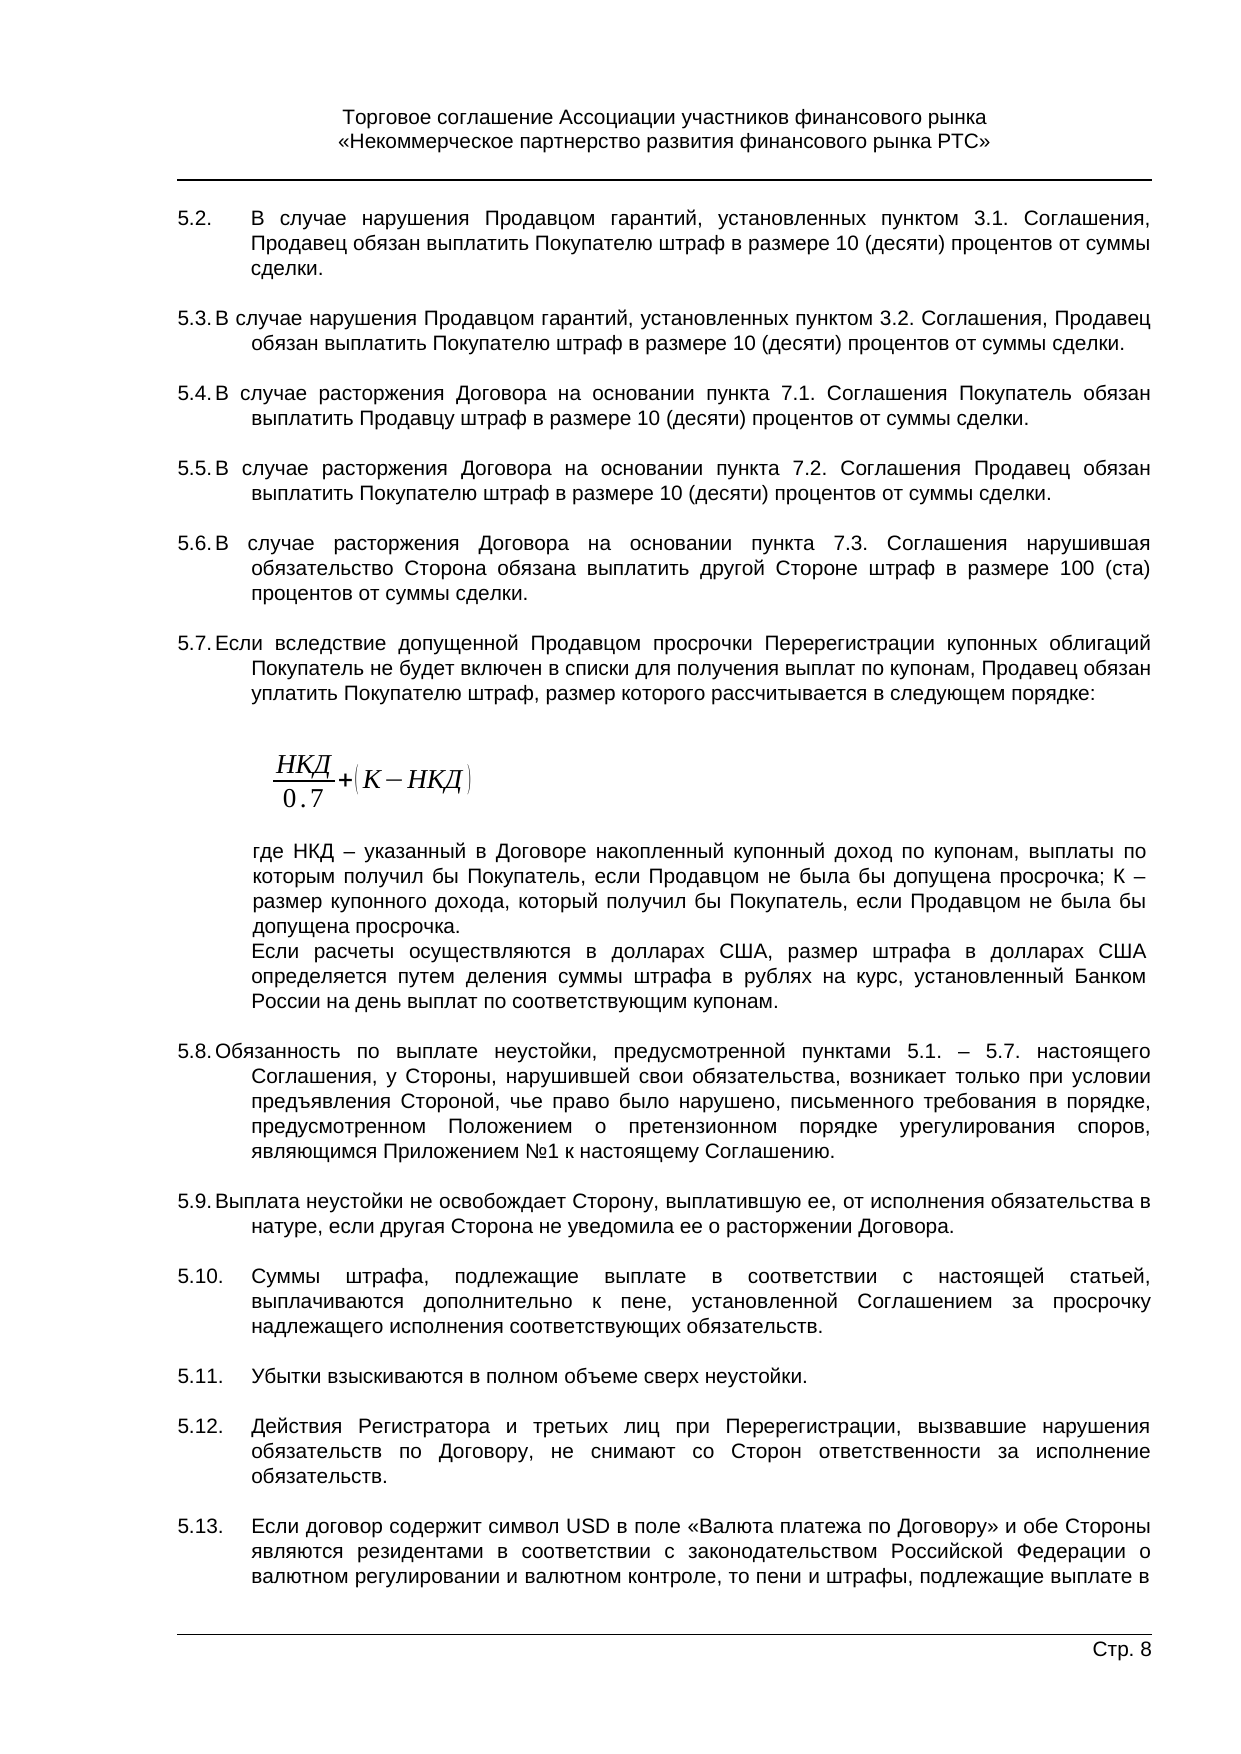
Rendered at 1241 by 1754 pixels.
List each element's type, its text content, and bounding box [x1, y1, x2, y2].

list В случае расторжения Договора на основании пункта 7.1. Соглашения Покупатель обязан выплатить Продавцу штраф в размере 10 (десяти) процентов от суммы сделки. [177, 379, 1152, 429]
list Если вследствие допущенной Продавцом просрочки Перерегистрации купонных облигаций Покупатель не будет включен в списки для получения выплат по купонам, Продавец обязан уплатить Покупателю штраф, размер которого рассчитывается в следующем порядке: [177, 629, 1152, 704]
list В случае нарушения Продавцом гарантий, установленных пунктом 3.2. Соглашения, Продавец обязан выплатить Покупателю штраф в размере 10 (десяти) процентов от суммы сделки. [177, 304, 1152, 354]
list В случае расторжения Договора на основании пункта 7.2. Соглашения Продавец обязан выплатить Покупателю штраф в размере 10 (десяти) процентов от суммы сделки. [177, 454, 1152, 504]
text где НКД – указанный в Договоре накопленный купонный доход по купонам, выплаты по которым получил бы Покупатель, если Продавцом не была бы допущена просрочка; К – размер купонного дохода, который получил бы Покупатель, если Продавцом не была бы допущена просрочка. [252, 838, 1147, 938]
list Выплата неустойки не освобождает Сторону, выплатившую ее, от исполнения обязательства в натуре, если другая Сторона не уведомила ее о расторжении Договора. [177, 1188, 1152, 1238]
text Если расчеты осуществляются в долларах США, размер штрафа в долларах США определяется путем деления суммы штрафа в рублях на курс, установленный Банком России на день выплат по соответствующим купонам. [251, 938, 1147, 1013]
list Суммы штрафа, подлежащие выплате в соответствии с настоящей статьей, выплачиваются дополнительно к пене, установленной Соглашением за просрочку надлежащего исполнения соответствующих обязательств. [177, 1263, 1152, 1338]
list В случае расторжения Договора на основании пункта 7.3. Соглашения нарушившая обязательство Сторона обязана выплатить другой Стороне штраф в размере 100 (ста) процентов от суммы сделки. [177, 529, 1152, 604]
list Убытки взыскиваются в полном объеме сверх неустойки. [177, 1363, 1152, 1388]
list В случае нарушения Продавцом гарантий, установленных пунктом 3.1. Соглашения, Продавец обязан выплатить Покупателю штраф в размере 10 (десяти) процентов от суммы сделки. [177, 204, 1152, 279]
list Действия Регистратора и третьих лиц при Перерегистрации, вызвавшие нарушения обязательств по Договору, не снимают со Сторон ответственности за исполнение обязательств. [177, 1413, 1152, 1488]
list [177, 1513, 1152, 1588]
list Обязанность по выплате неустойки, предусмотренной пунктами 5.1. – 5.7. настоящего Соглашения, у Стороны, нарушившей свои обязательства, возникает только при условии предъявления Стороной, чье право было нарушено, письменного требования в порядке, предусмотренном Положением о претензионном порядке урегулирования споров, являющимся Приложением №1 к настоящему Соглашению. [177, 1038, 1152, 1163]
